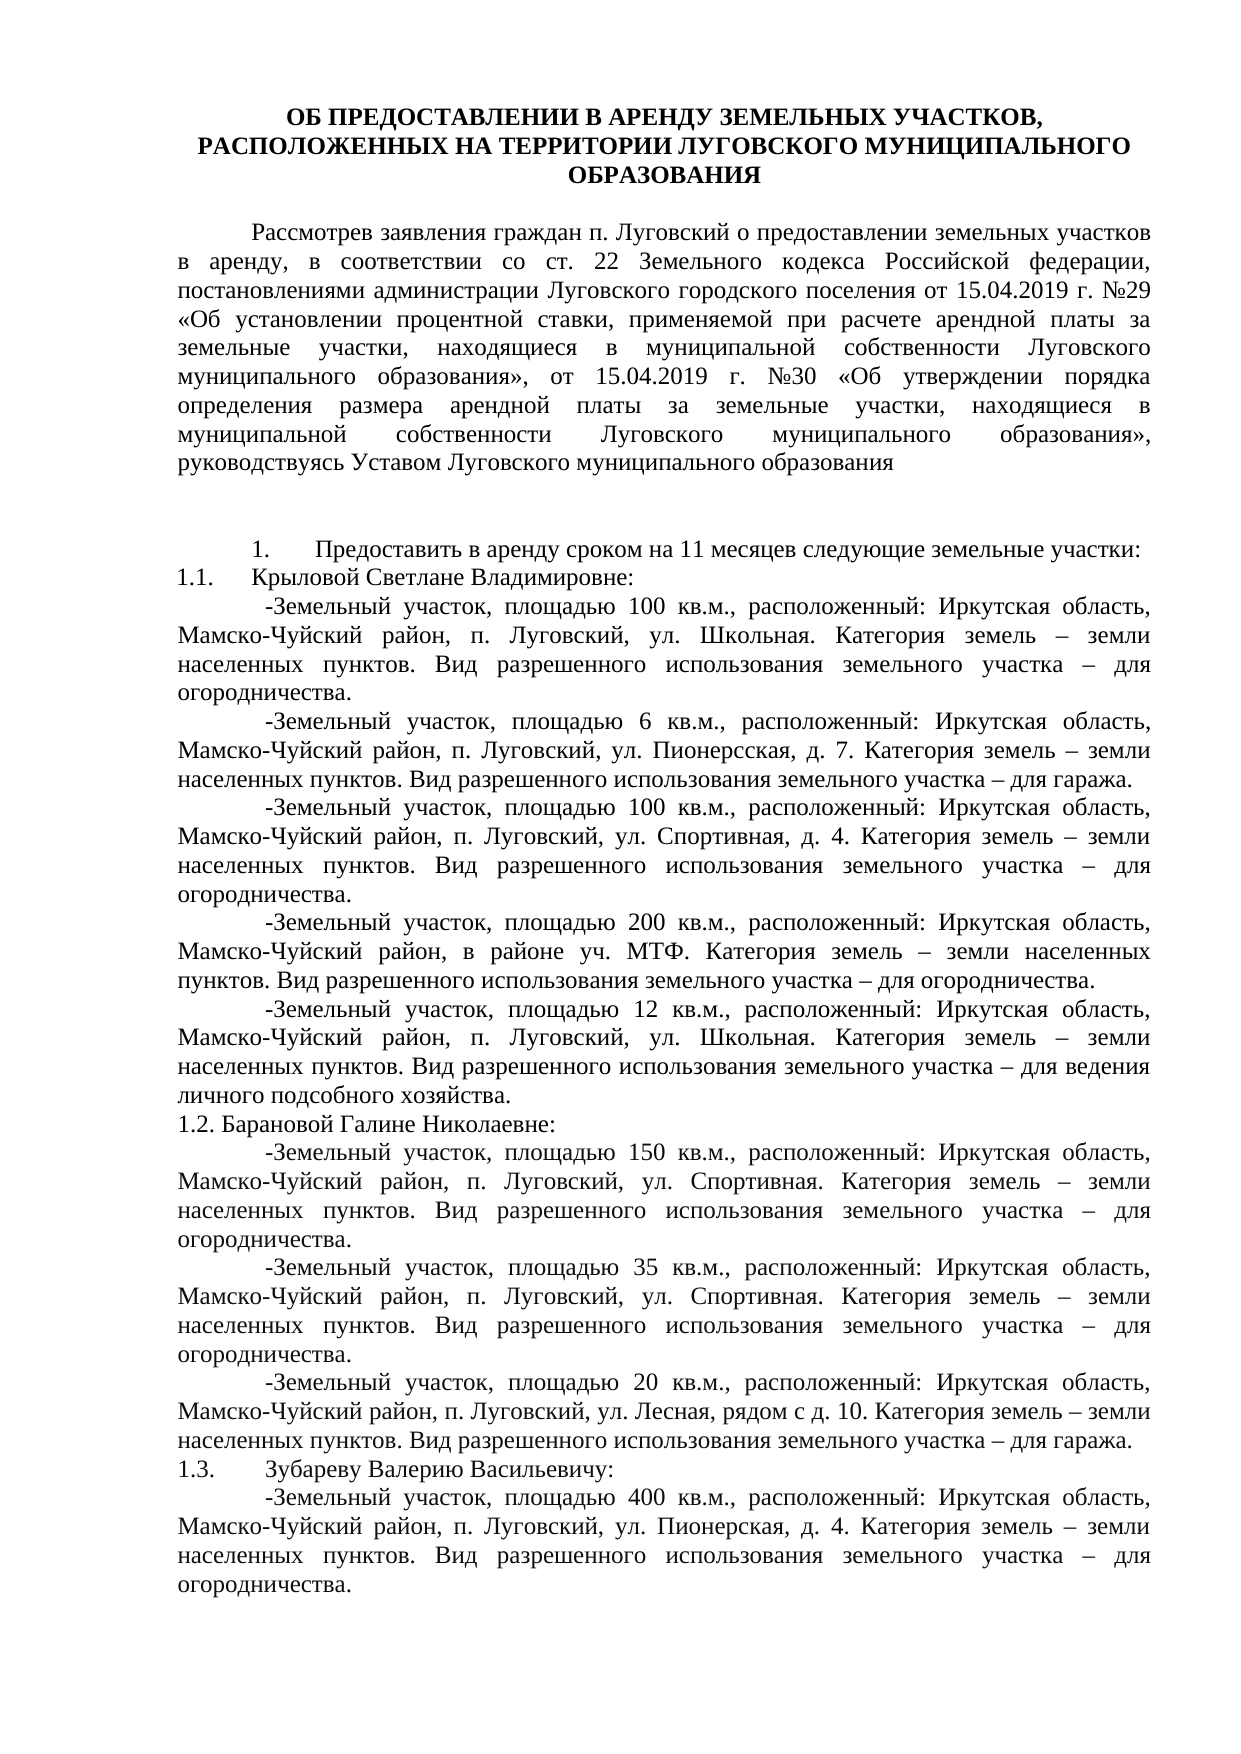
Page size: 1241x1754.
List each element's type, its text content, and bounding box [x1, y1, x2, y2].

text 1.2. Барановой Галине Николаевне: [177, 1109, 1152, 1137]
text -Земельный участок, площадью 100 кв.м., расположенный: Иркутская область, Мамско-Чуйский район, п. Луговский, ул. Школьная. Категория земель – земли населенных пунктов. Вид разрешенного использования земельного участка – для огородничества. [177, 591, 1152, 706]
text -Земельный участок, площадью 12 кв.м., расположенный: Иркутская область, Мамско-Чуйский район, п. Луговский, ул. Школьная. Категория земель – земли населенных пунктов. Вид разрешенного использования земельного участка – для ведения личного подсобного хозяйства. [177, 994, 1152, 1109]
list Предоставить в аренду сроком на 11 месяцев следующие земельные участки: [177, 534, 1152, 562]
list Зубареву Валерию Васильевичу: [177, 1454, 1152, 1482]
text -Земельный участок, площадью 100 кв.м., расположенный: Иркутская область, Мамско-Чуйский район, п. Луговский, ул. Спортивная, д. 4. Категория земель – земли населенных пунктов. Вид разрешенного использования земельного участка – для огородничества. [177, 792, 1152, 907]
text -Земельный участок, площадью 150 кв.м., расположенный: Иркутская область, Мамско-Чуйский район, п. Луговский, ул. Спортивная. Категория земель – земли населенных пунктов. Вид разрешенного использования земельного участка – для огородничества. [177, 1137, 1152, 1252]
text -Земельный участок, площадью 200 кв.м., расположенный: Иркутская область, Мамско-Чуйский район, в районе уч. МТФ. Категория земель – земли населенных пунктов. Вид разрешенного использования земельного участка – для огородничества. [177, 907, 1152, 994]
text -Земельный участок, площадью 35 кв.м., расположенный: Иркутская область, Мамско-Чуйский район, п. Луговский, ул. Спортивная. Категория земель – земли населенных пунктов. Вид разрешенного использования земельного участка – для огородничества. [177, 1252, 1152, 1367]
text -Земельный участок, площадью 20 кв.м., расположенный: Иркутская область, Мамско-Чуйский район, п. Луговский, ул. Лесная, рядом с д. 10. Категория земель – земли населенных пунктов. Вид разрешенного использования земельного участка – для гаража. [177, 1367, 1152, 1454]
text -Земельный участок, площадью 400 кв.м., расположенный: Иркутская область, Мамско-Чуйский район, п. Луговский, ул. Пионерская, д. 4. Категория земель – земли населенных пунктов. Вид разрешенного использования земельного участка – для огородничества. [177, 1482, 1152, 1597]
list Крыловой Светлане Владимировне: [176, 562, 1152, 591]
text ОБ ПРЕДОСТАВЛЕНИИ В АРЕНДУ ЗЕМЕЛЬНЫХ УЧАСТКОВ, РАСПОЛОЖЕННЫХ НА ТЕРРИТОРИИ ЛУГОВСКОГО МУНИЦИПАЛЬНОГО ОБРАЗОВАНИЯ [177, 102, 1152, 189]
text Рассмотрев заявления граждан п. Луговский о предоставлении земельных участков в аренду, в соответствии со ст. 22 Земельного кодекса Российской федерации, постановлениями администрации Луговского городского поселения от 15.04.2019 г. №29 «Об установлении процентной ставки, применяемой при расчете арендной платы за земельные участки, находящиеся в муниципальной собственности Луговского муниципального образования», от 15.04.2019 г. №30 «Об утверждении порядка определения размера арендной платы за земельные участки, находящиеся в муниципальной собственности Луговского муниципального образования», руководствуясь Уставом Луговского муниципального образования [177, 217, 1152, 476]
text -Земельный участок, площадью 6 кв.м., расположенный: Иркутская область, Мамско-Чуйский район, п. Луговский, ул. Пионерсская, д. 7. Категория земель – земли населенных пунктов. Вид разрешенного использования земельного участка – для гаража. [177, 706, 1152, 792]
